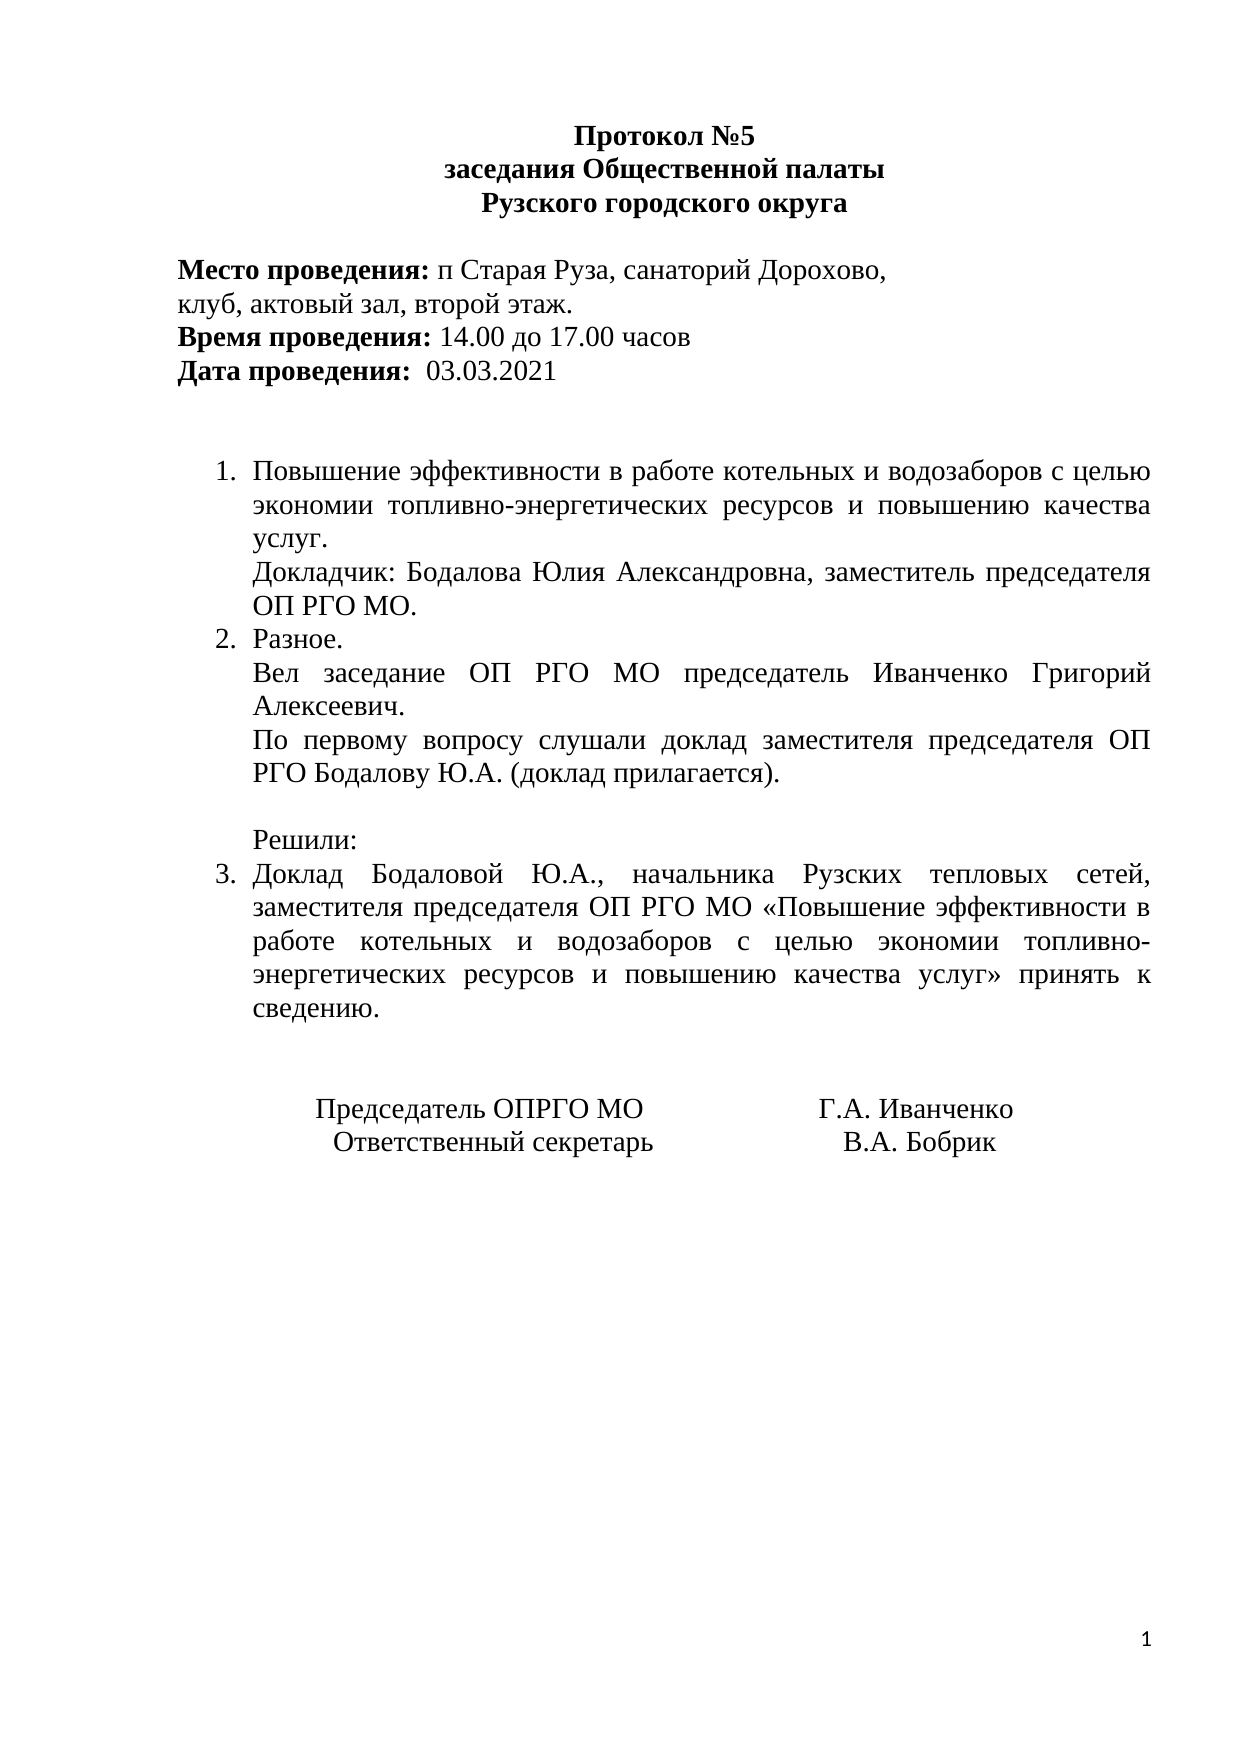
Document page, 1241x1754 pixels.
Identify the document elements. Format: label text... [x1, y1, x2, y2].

text Дата проведения: 03.03.2021 [177, 353, 1152, 386]
text Председатель ОПРГО МО Г.А. Иванченко [177, 1091, 1152, 1124]
list Разное. [215, 621, 1152, 655]
list По первому вопросу слушали доклад заместителя председателя ОП РГО Бодалову Ю.А. (доклад прилагается). [252, 722, 1152, 789]
list Доклад Бодаловой Ю.А., начальника Рузских тепловых сетей, заместителя председателя ОП РГО МО «Повышение эффективности в работе котельных и водозаборов с целью экономии топливно-энергетических ресурсов и повышению качества услуг» принять к сведению. [215, 856, 1152, 1024]
text Место проведения: п Старая Руза, санаторий Дорохово, [177, 252, 1152, 286]
text заседания Общественной палаты [177, 152, 1152, 185]
text Протокол №5 [177, 118, 1152, 152]
list Докладчик: Бодалова Юлия Александровна, заместитель председателя ОП РГО МО. [252, 554, 1152, 621]
text Время проведения: 14.00 до 17.00 часов [177, 319, 1152, 353]
text Ответственный секретарь В.А. Бобрик [177, 1124, 1152, 1158]
text Рузского городского округа [177, 185, 1152, 219]
list Решили: [252, 822, 1152, 856]
list Вел заседание ОП РГО МО председатель Иванченко Григорий Алексеевич. [252, 655, 1152, 722]
text клуб, актовый зал, второй этаж. [177, 286, 1152, 319]
list Повышение эффективности в работе котельных и водозаборов с целью экономии топливно-энергетических ресурсов и повышению качества услуг. [215, 453, 1152, 554]
